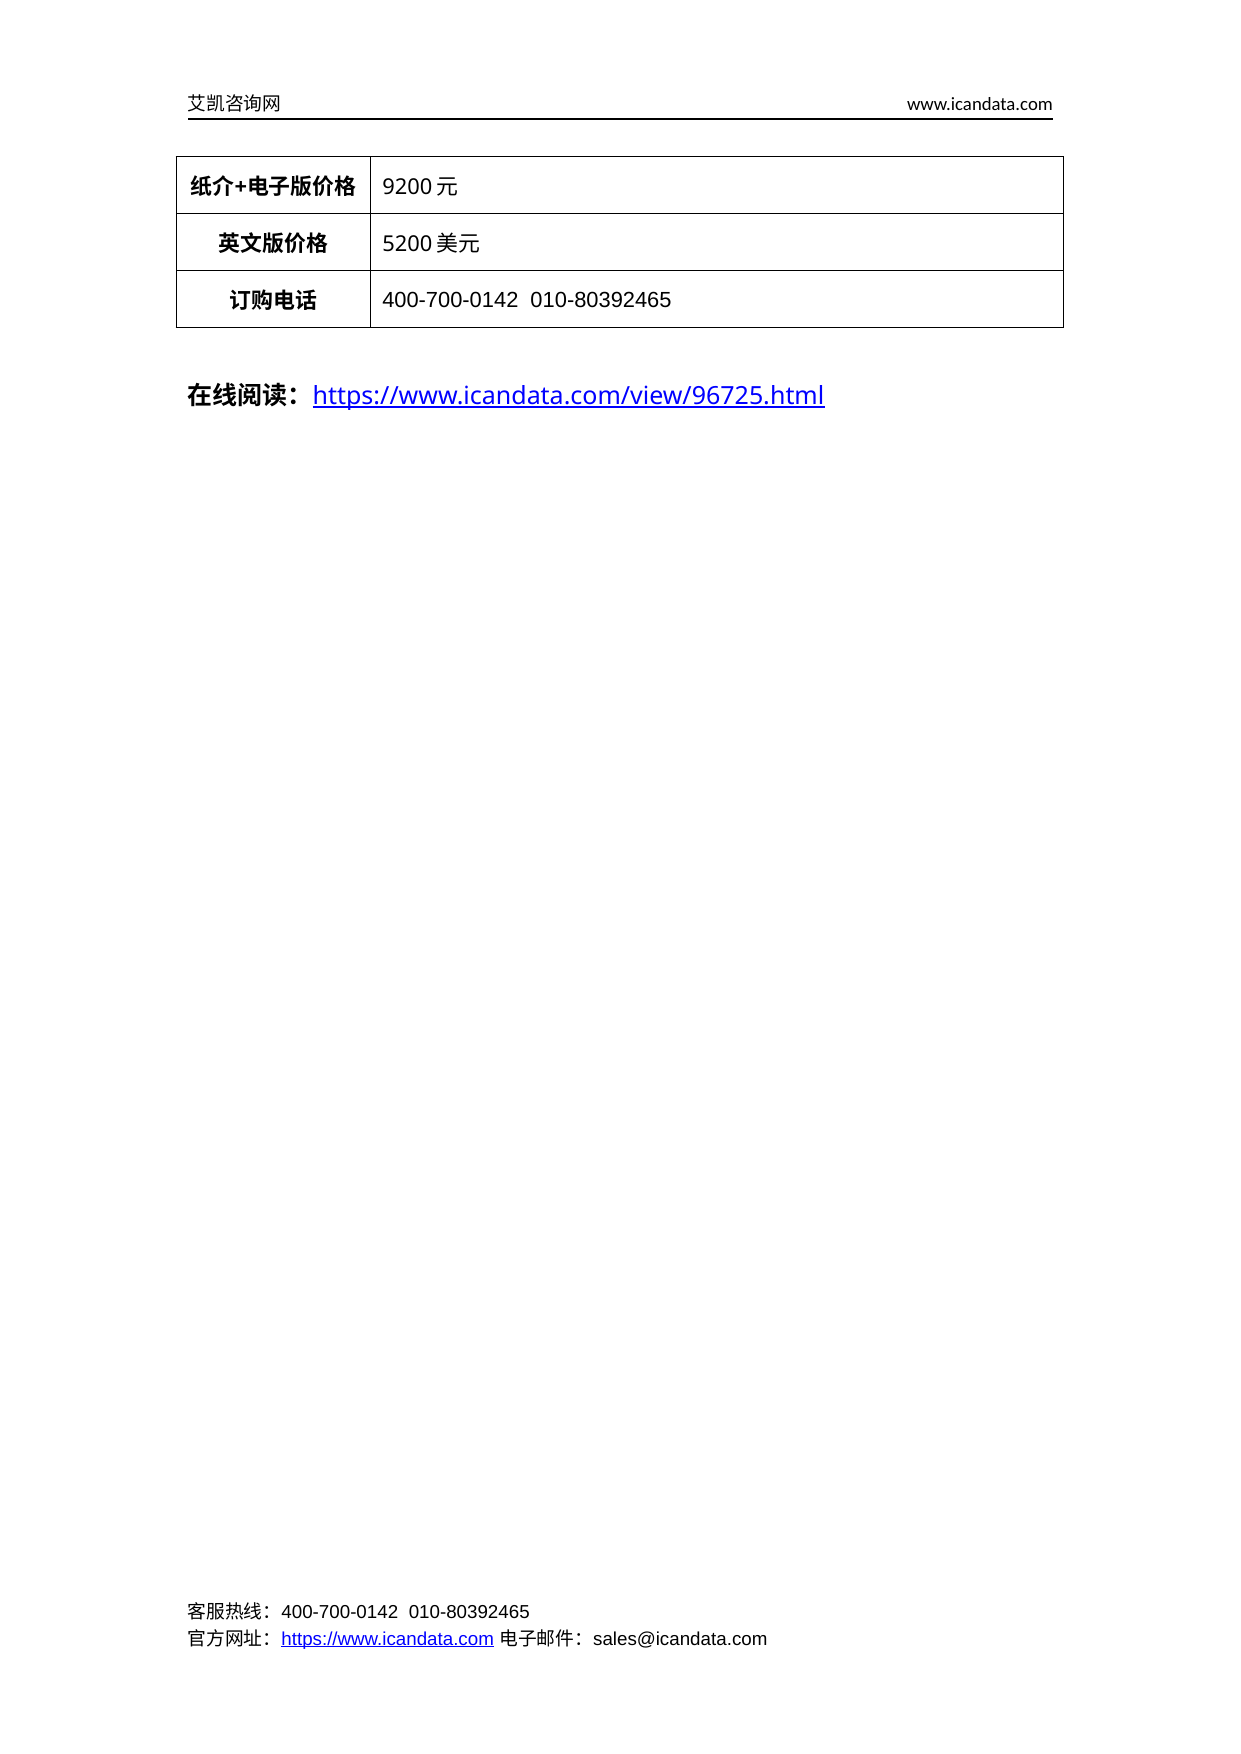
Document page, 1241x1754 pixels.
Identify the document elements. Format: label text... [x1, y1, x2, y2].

table_cell 400-700-0142 010-80392465 [371, 271, 1063, 327]
table_cell 订购电话 [177, 271, 370, 327]
text 在线阅读：https://www.icandata.com/view/96725.html [187, 361, 1053, 426]
table_cell 9200元 [371, 157, 1063, 213]
table_cell 5200美元 [371, 214, 1063, 270]
table_cell 英文版价格 [177, 214, 370, 270]
table_cell 纸介+电子版价格 [177, 157, 370, 213]
